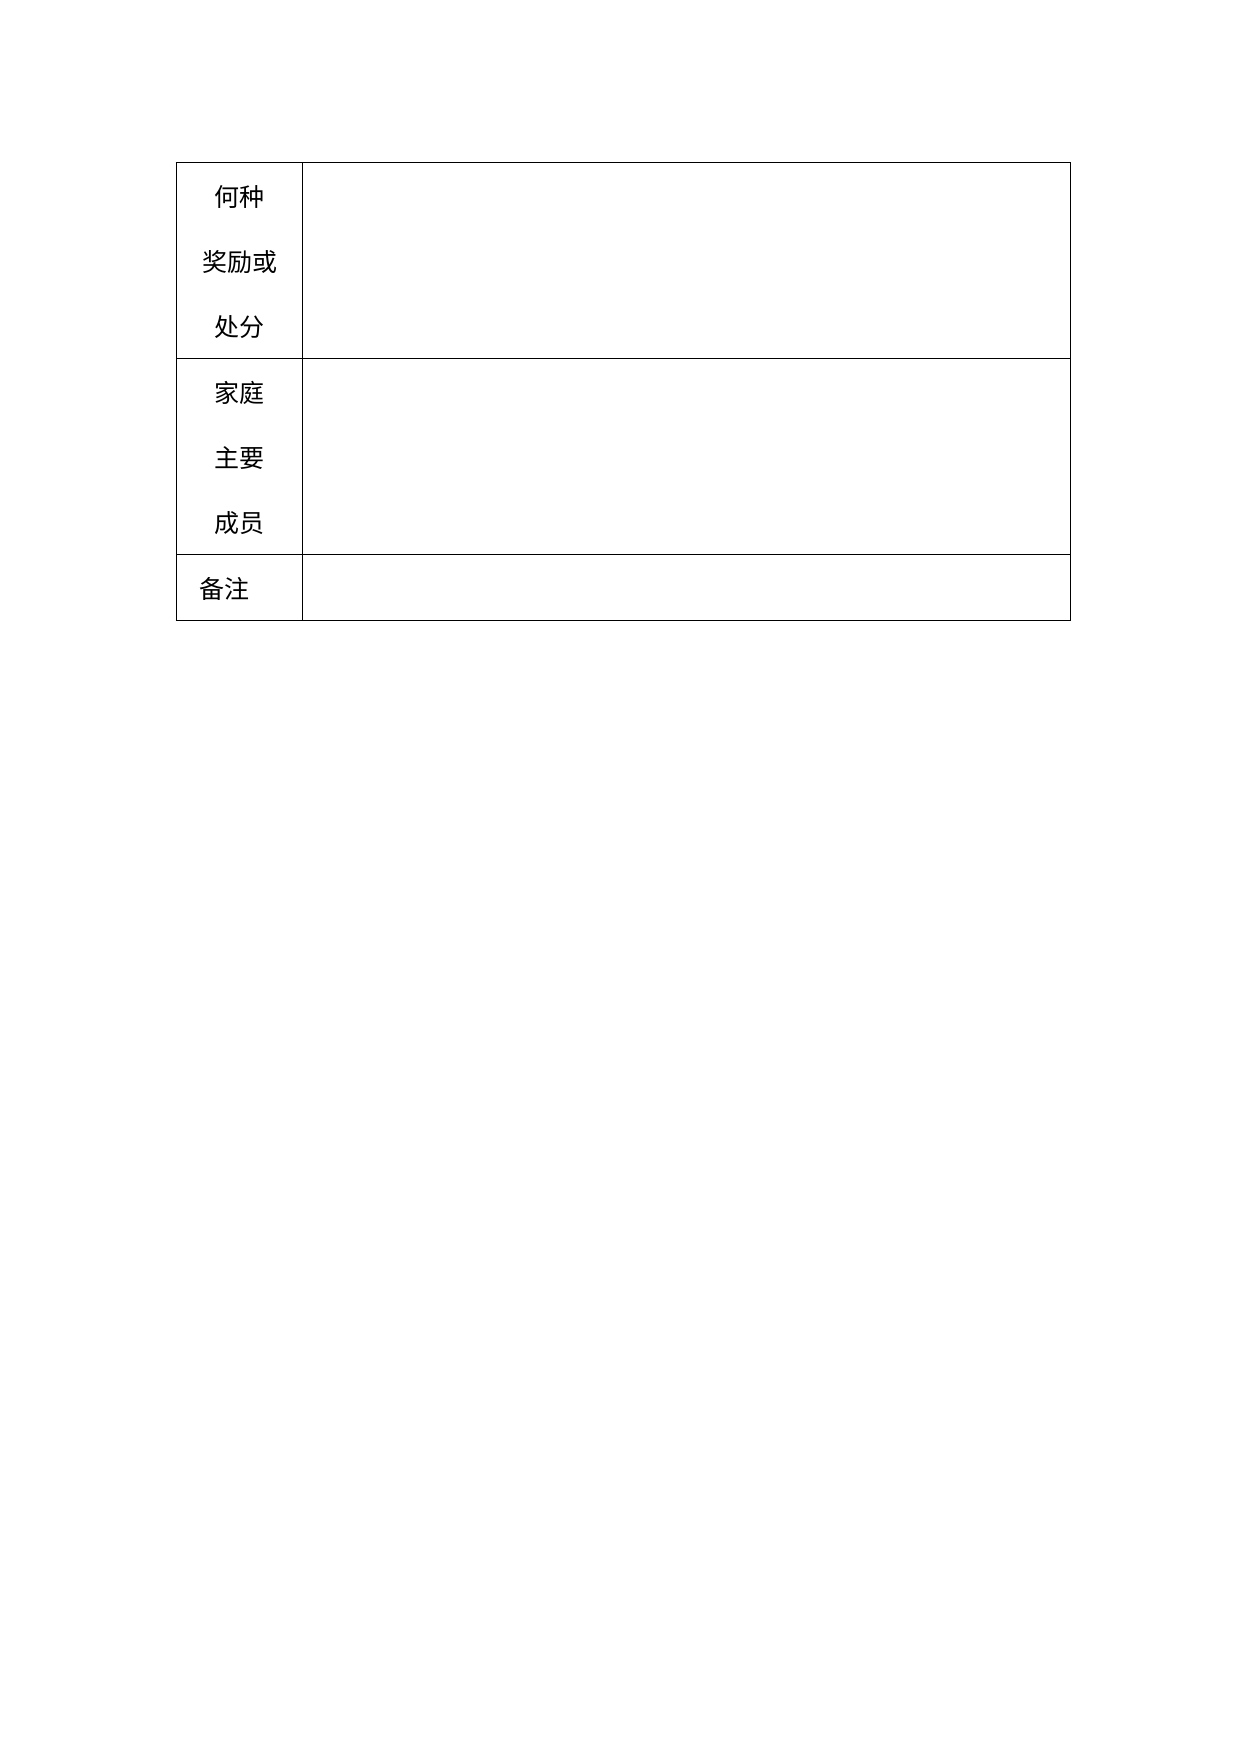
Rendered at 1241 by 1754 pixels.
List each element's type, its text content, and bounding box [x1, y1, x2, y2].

table_cell 家庭 主要 成员 [177, 359, 302, 554]
table_cell 备注 [177, 555, 302, 620]
table_cell [303, 555, 1070, 620]
table_cell 何时 何地 受过 何种 奖励或 处分 [177, 163, 302, 358]
table_cell [303, 163, 1070, 358]
table_cell [303, 359, 1070, 554]
